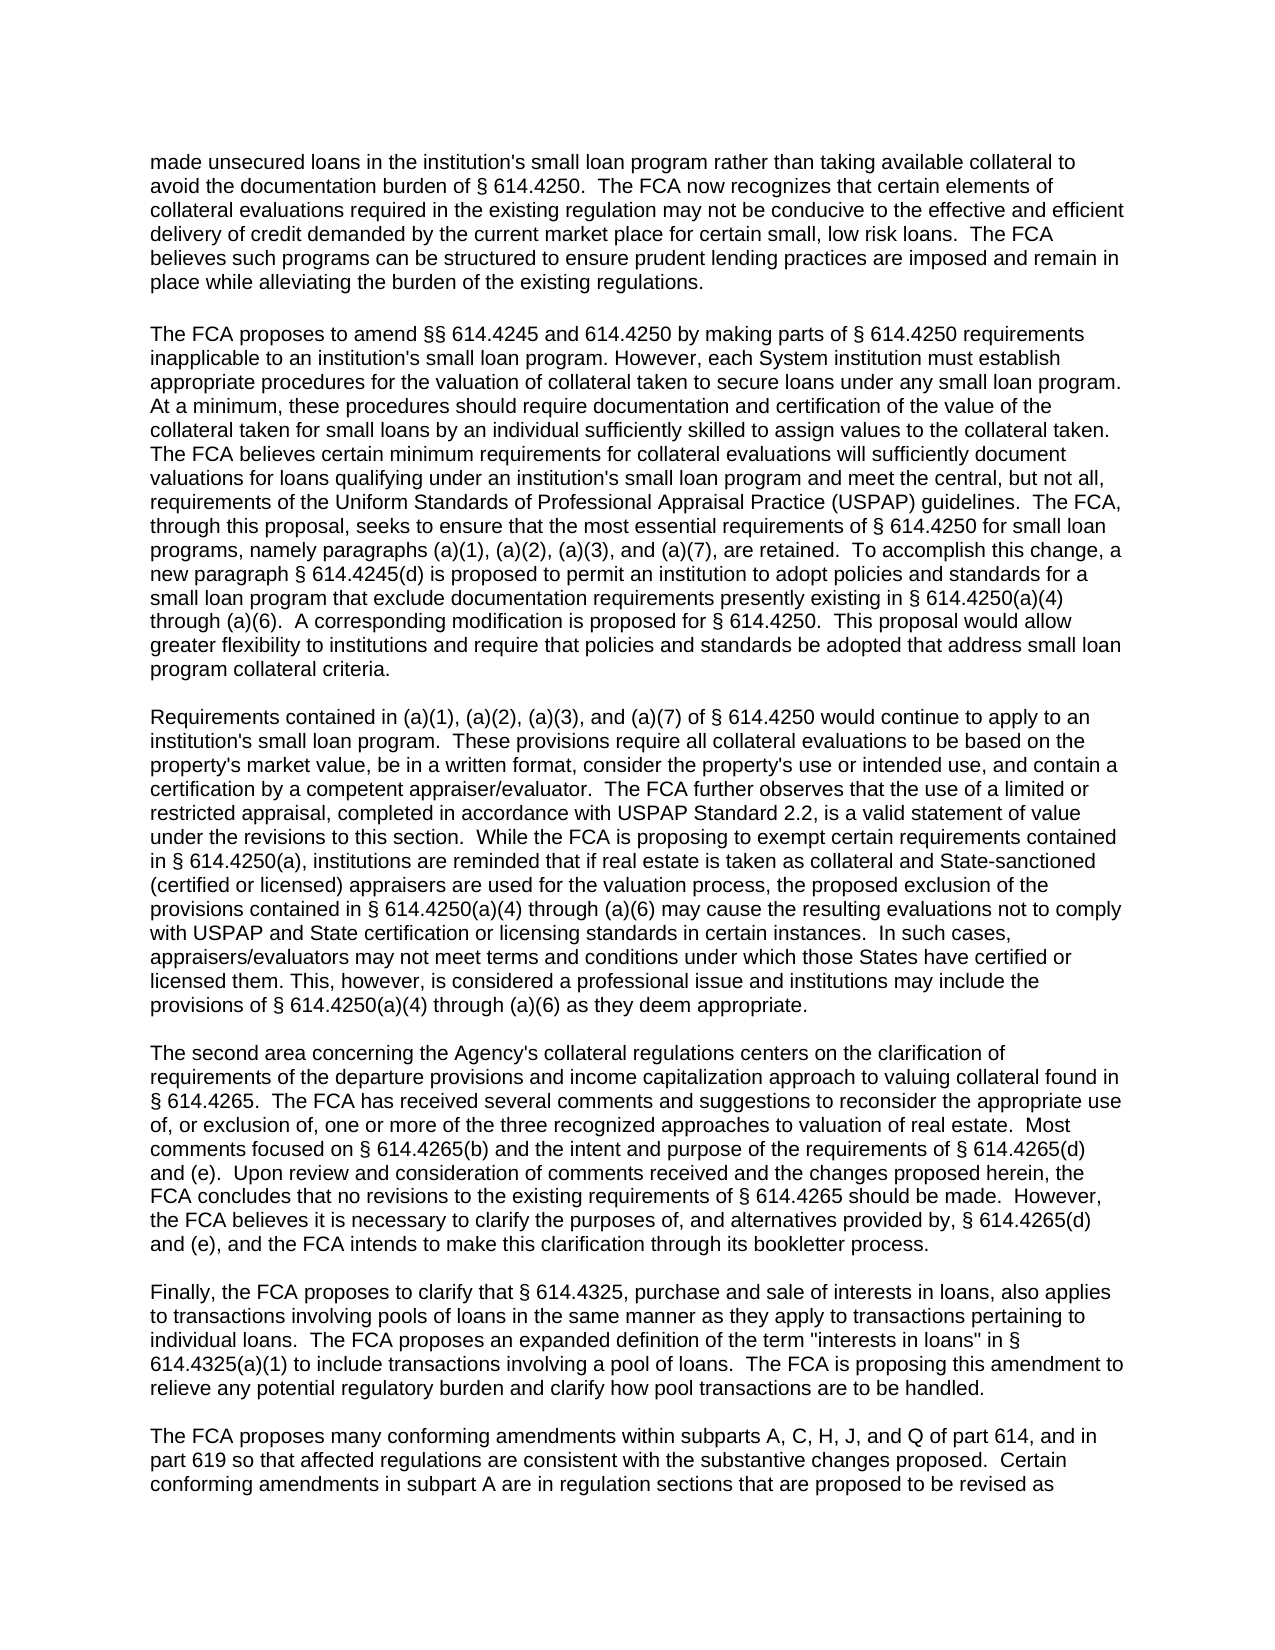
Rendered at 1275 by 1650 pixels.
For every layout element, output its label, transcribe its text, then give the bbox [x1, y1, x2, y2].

text The FCA proposes to amend §§ 614.4245 and 614.4250 by making parts of § 614.4250 requirements inapplicable to an institution's small loan program. However, each System institution must establish appropriate procedures for the valuation of collateral taken to secure loans under any small loan program. At a minimum, these procedures should require documentation and certification of the value of the collateral taken for small loans by an individual sufficiently skilled to assign values to the collateral taken. The FCA believes certain minimum requirements for collateral evaluations will sufficiently document valuations for loans qualifying under an institution's small loan program and meet the central, but not all, requirements of the Uniform Standards of Professional Appraisal Practice (USPAP) guidelines. The FCA, through this proposal, seeks to ensure that the most essential requirements of § 614.4250 for small loan programs, namely paragraphs (a)(1), (a)(2), (a)(3), and (a)(7), are retained. To accomplish this change, a new paragraph § 614.4245(d) is proposed to permit an institution to adopt policies and standards for a small loan program that exclude documentation requirements presently existing in § 614.4250(a)(4) through (a)(6). A corresponding modification is proposed for § 614.4250. This proposal would allow greater flexibility to institutions and require that policies and standards be adopted that address small loan program collateral criteria. [150, 322, 1125, 681]
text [150, 1424, 1125, 1496]
text Finally, the FCA proposes to clarify that § 614.4325, purchase and sale of interests in loans, also applies to transactions involving pools of loans in the same manner as they apply to transactions pertaining to individual loans. The FCA proposes an expanded definition of the term "interests in loans" in § 614.4325(a)(1) to include transactions involving a pool of loans. The FCA is proposing this amendment to relieve any potential regulatory burden and clarify how pool transactions are to be handled. [150, 1280, 1125, 1400]
text The second area concerning the Agency's collateral regulations centers on the clarification of requirements of the departure provisions and income capitalization approach to valuing collateral found in § 614.4265. The FCA has received several comments and suggestions to reconsider the appropriate use of, or exclusion of, one or more of the three recognized approaches to valuation of real estate. Most comments focused on § 614.4265(b) and the intent and purpose of the requirements of § 614.4265(d) and (e). Upon review and consideration of comments received and the changes proposed herein, the FCA concludes that no revisions to the existing requirements of § 614.4265 should be made. However, the FCA believes it is necessary to clarify the purposes of, and alternatives provided by, § 614.4265(d) and (e), and the FCA intends to make this clarification through its bookletter process. [150, 1041, 1125, 1256]
text Requirements contained in (a)(1), (a)(2), (a)(3), and (a)(7) of § 614.4250 would continue to apply to an institution's small loan program. These provisions require all collateral evaluations to be based on the property's market value, be in a written format, consider the property's use or intended use, and contain a certification by a competent appraiser/evaluator. The FCA further observes that the use of a limited or restricted appraisal, completed in accordance with USPAP Standard 2.2, is a valid statement of value under the revisions to this section. While the FCA is proposing to exempt certain requirements contained in § 614.4250(a), institutions are reminded that if real estate is taken as collateral and State-sanctioned (certified or licensed) appraisers are used for the valuation process, the proposed exclusion of the provisions contained in § 614.4250(a)(4) through (a)(6) may cause the resulting evaluations not to comply with USPAP and State certification or licensing standards in certain instances. In such cases, appraisers/evaluators may not meet terms and conditions under which those States have certified or licensed them. This, however, is considered a professional issue and institutions may include the provisions of § 614.4250(a)(4) through (a)(6) as they deem appropriate. [150, 705, 1125, 1017]
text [150, 150, 1125, 294]
